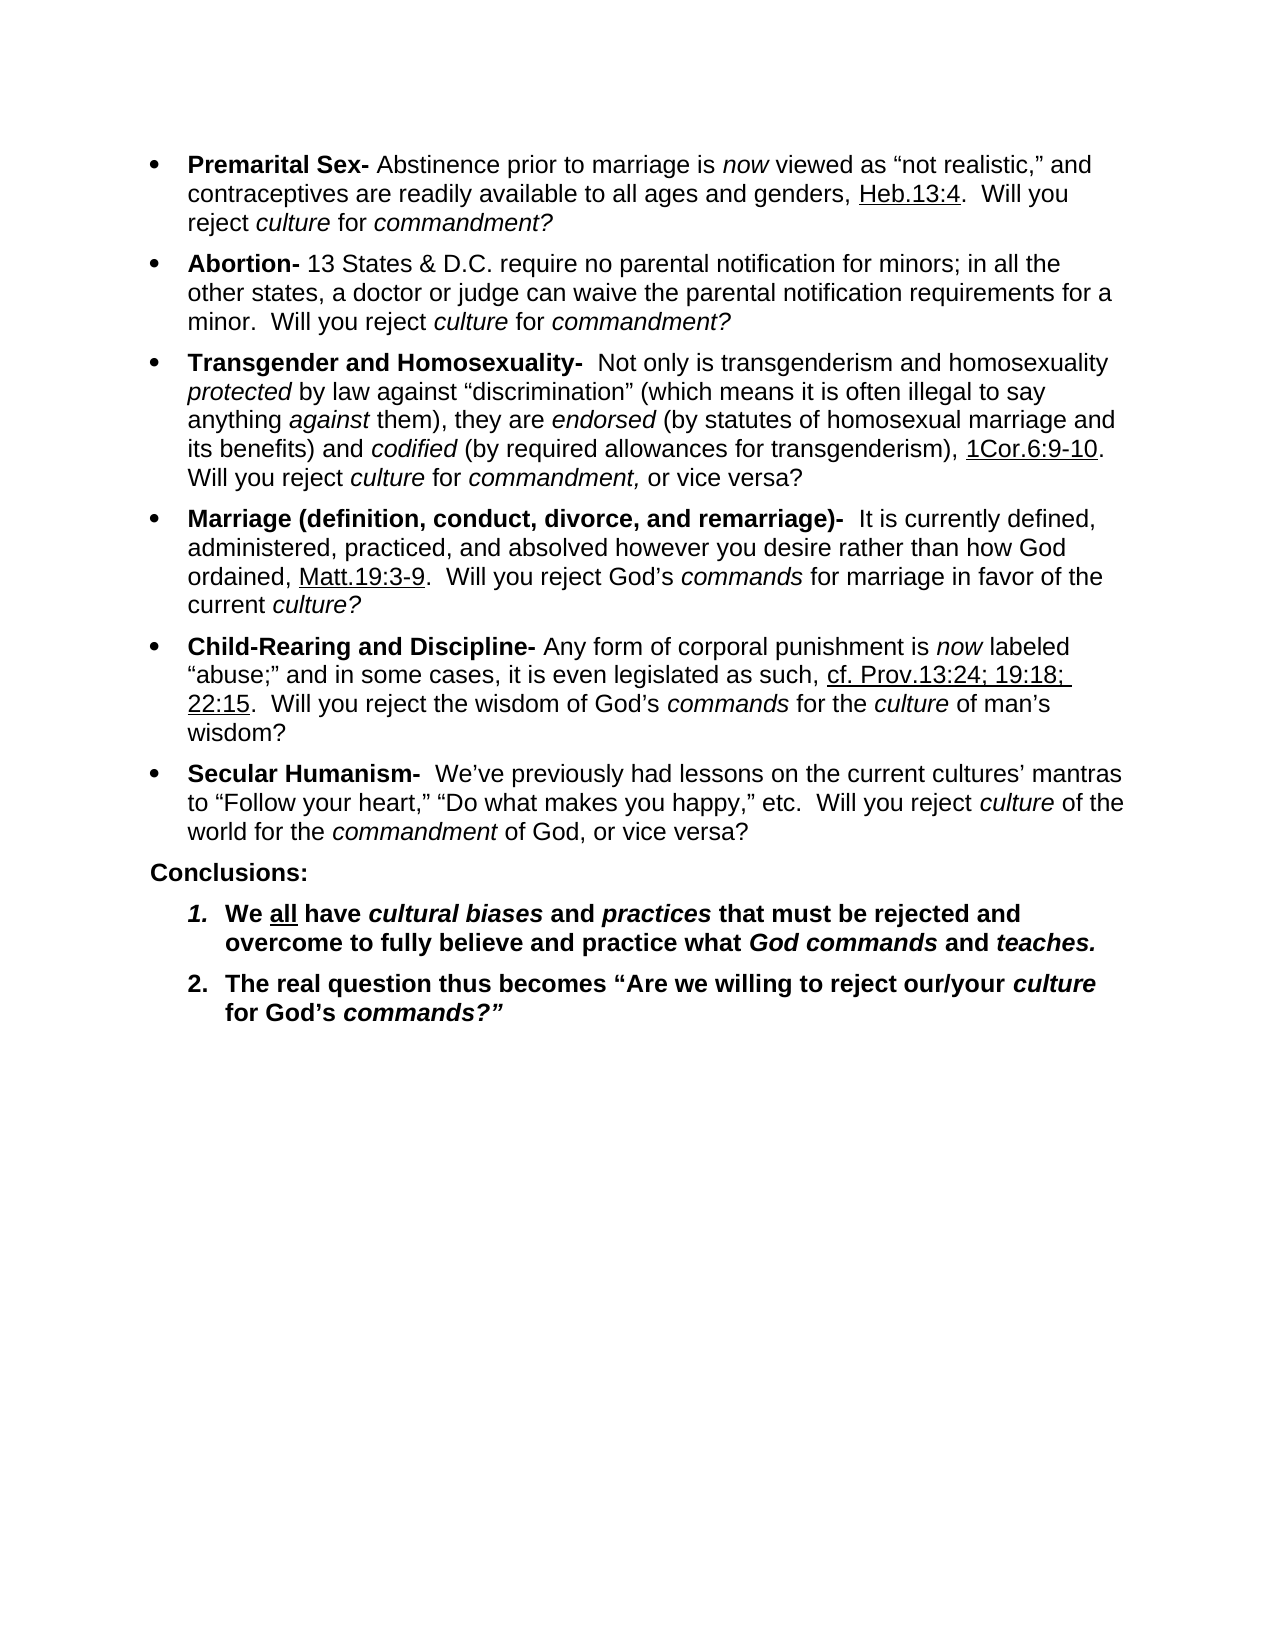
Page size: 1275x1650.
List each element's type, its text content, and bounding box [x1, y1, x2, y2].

list Marriage (definition, conduct, divorce, and remarriage)- It is currently defined, administered, practiced, and absolved however you desire rather than how God ordained, Matt.19:3-9. Will you reject God’s commands for marriage in favor of the current culture? [150, 504, 1125, 619]
list The real question thus becomes “Are we willing to reject our/your culture for God’s commands?” [187, 969, 1125, 1027]
list Secular Humanism- We’ve previously had lessons on the current cultures’ mantras to “Follow your heart,” “Do what makes you happy,” etc. Will you reject culture of the world for the commandment of God, or vice versa? [150, 759, 1125, 846]
list Transgender and Homosexuality- Not only is transgenderism and homosexuality protected by law against “discrimination” (which means it is often illegal to say anything against them), they are endorsed (by statutes of homosexual marriage and its benefits) and codified (by required allowances for transgenderism), 1Cor.6:9-10. Will you reject culture for commandment, or vice versa? [150, 348, 1125, 492]
list Child-Rearing and Discipline- Any form of corporal punishment is now labeled “abuse;” and in some cases, it is even legislated as such, cf. Prov.13:24; 19:18; 22:15. Will you reject the wisdom of God’s commands for the culture of man’s wisdom? [150, 632, 1125, 747]
list We all have cultural biases and practices that must be rejected and overcome to fully believe and practice what God commands and teaches. [187, 899, 1125, 957]
text Conclusions: [150, 858, 1125, 887]
list Premarital Sex- Abstinence prior to marriage is now viewed as “not realistic,” and contraceptives are readily available to all ages and genders, Heb.13:4. Will you reject culture for commandment? [150, 150, 1125, 236]
list Abortion- 13 States & D.C. require no parental notification for minors; in all the other states, a doctor or judge can waive the parental notification requirements for a minor. Will you reject culture for commandment? [150, 249, 1125, 335]
